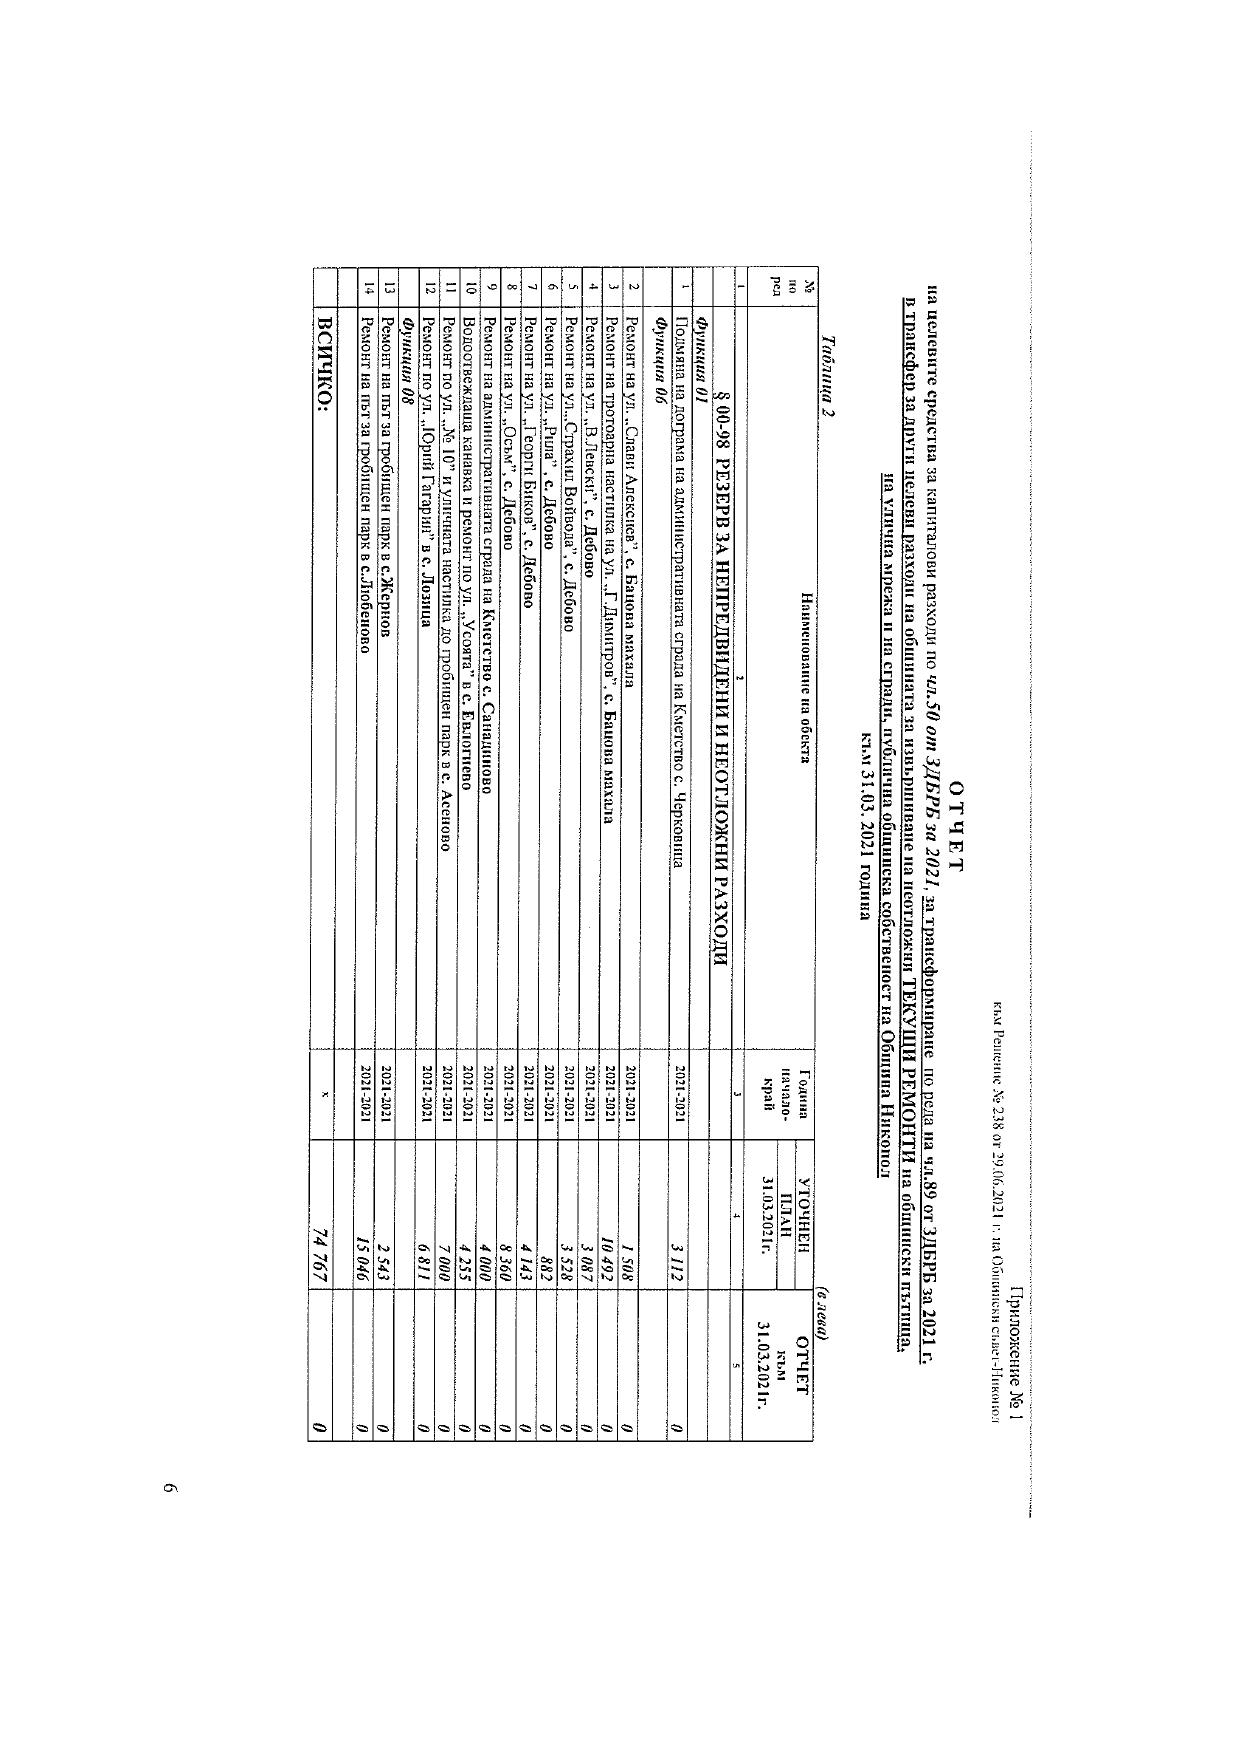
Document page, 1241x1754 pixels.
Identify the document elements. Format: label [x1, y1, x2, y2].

picture [118, 118, 1123, 1538]
